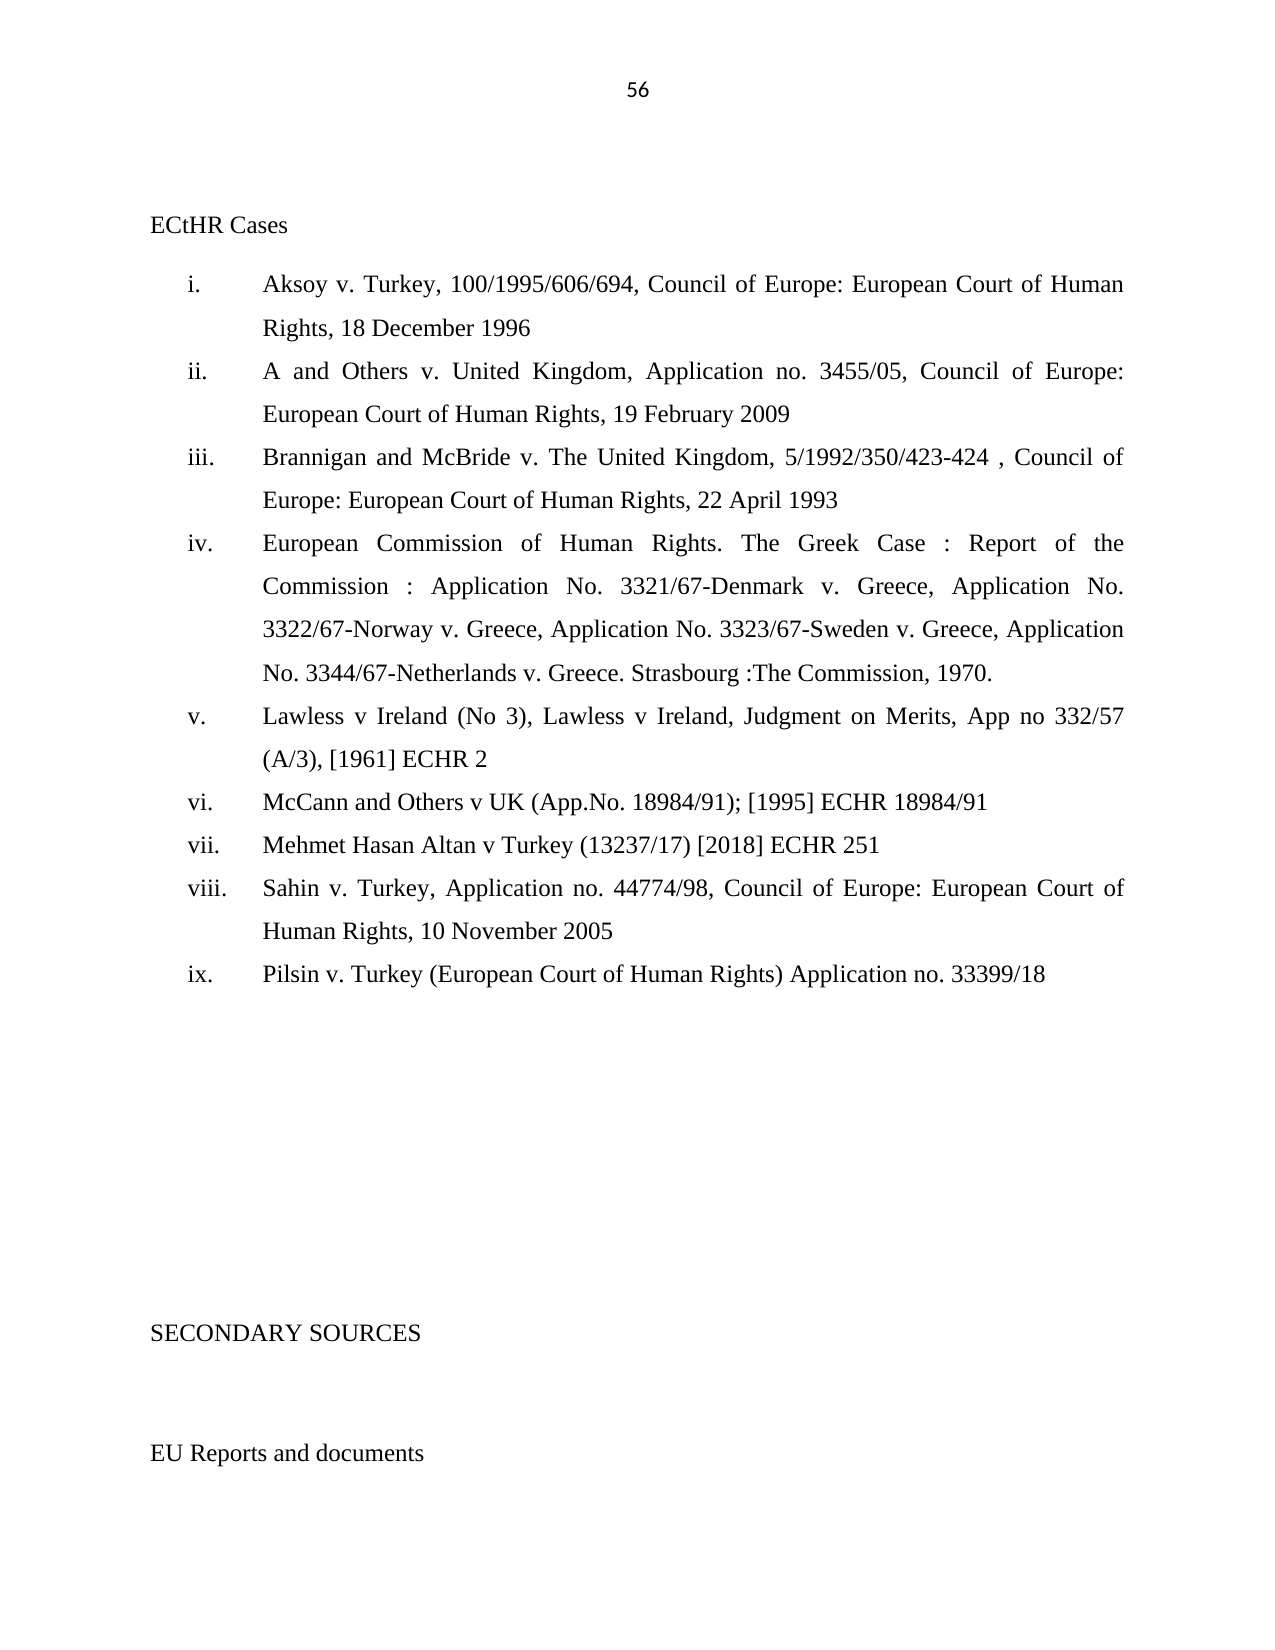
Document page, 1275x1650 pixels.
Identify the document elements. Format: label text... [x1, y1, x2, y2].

list Mehmet Hasan Altan v Turkey (13237/17) [2018] ECHR 251 [187, 830, 1125, 859]
list Aksoy v. Turkey, 100/1995/606/694, Council of Europe: European Court of Human Rights, 18 December 1996 [187, 269, 1125, 341]
list Sahin v. Turkey, Application no. 44774/98, Council of Europe: European Court of Human Rights, 10 November 2005 [187, 873, 1125, 945]
text SECONDARY SOURCES [150, 1318, 1125, 1347]
list Brannigan and McBride v. The United Kingdom, 5/1992/350/423-424 , Council of Europe: European Court of Human Rights, 22 April 1993 [187, 442, 1125, 514]
list Lawless v Ireland (No 3), Lawless v Ireland, Judgment on Merits, App no 332/57 (A/3), [1961] ECHR 2 [187, 701, 1125, 773]
list European Commission of Human Rights. The Greek Case : Report of the Commission : Application No. 3321/67-Denmark v. Greece, Application No. 3322/67-Norway v. Greece, Application No. 3323/67-Sweden v. Greece, Application No. 3344/67-Netherlands v. Greece. Strasbourg :The Commission, 1970. [187, 528, 1125, 686]
list A and Others v. United Kingdom, Application no. 3455/05, Council of Europe: European Court of Human Rights, 19 February 2009 [187, 356, 1125, 428]
text EU Reports and documents [150, 1438, 1125, 1467]
list Pilsin v. Turkey (European Court of Human Rights) Application no. 33399/18 [187, 959, 1125, 988]
list McCann and Others v UK (App.No. 18984/91); [1995] ECHR 18984/91 [187, 787, 1125, 816]
text ECtHR Cases [150, 210, 1125, 238]
